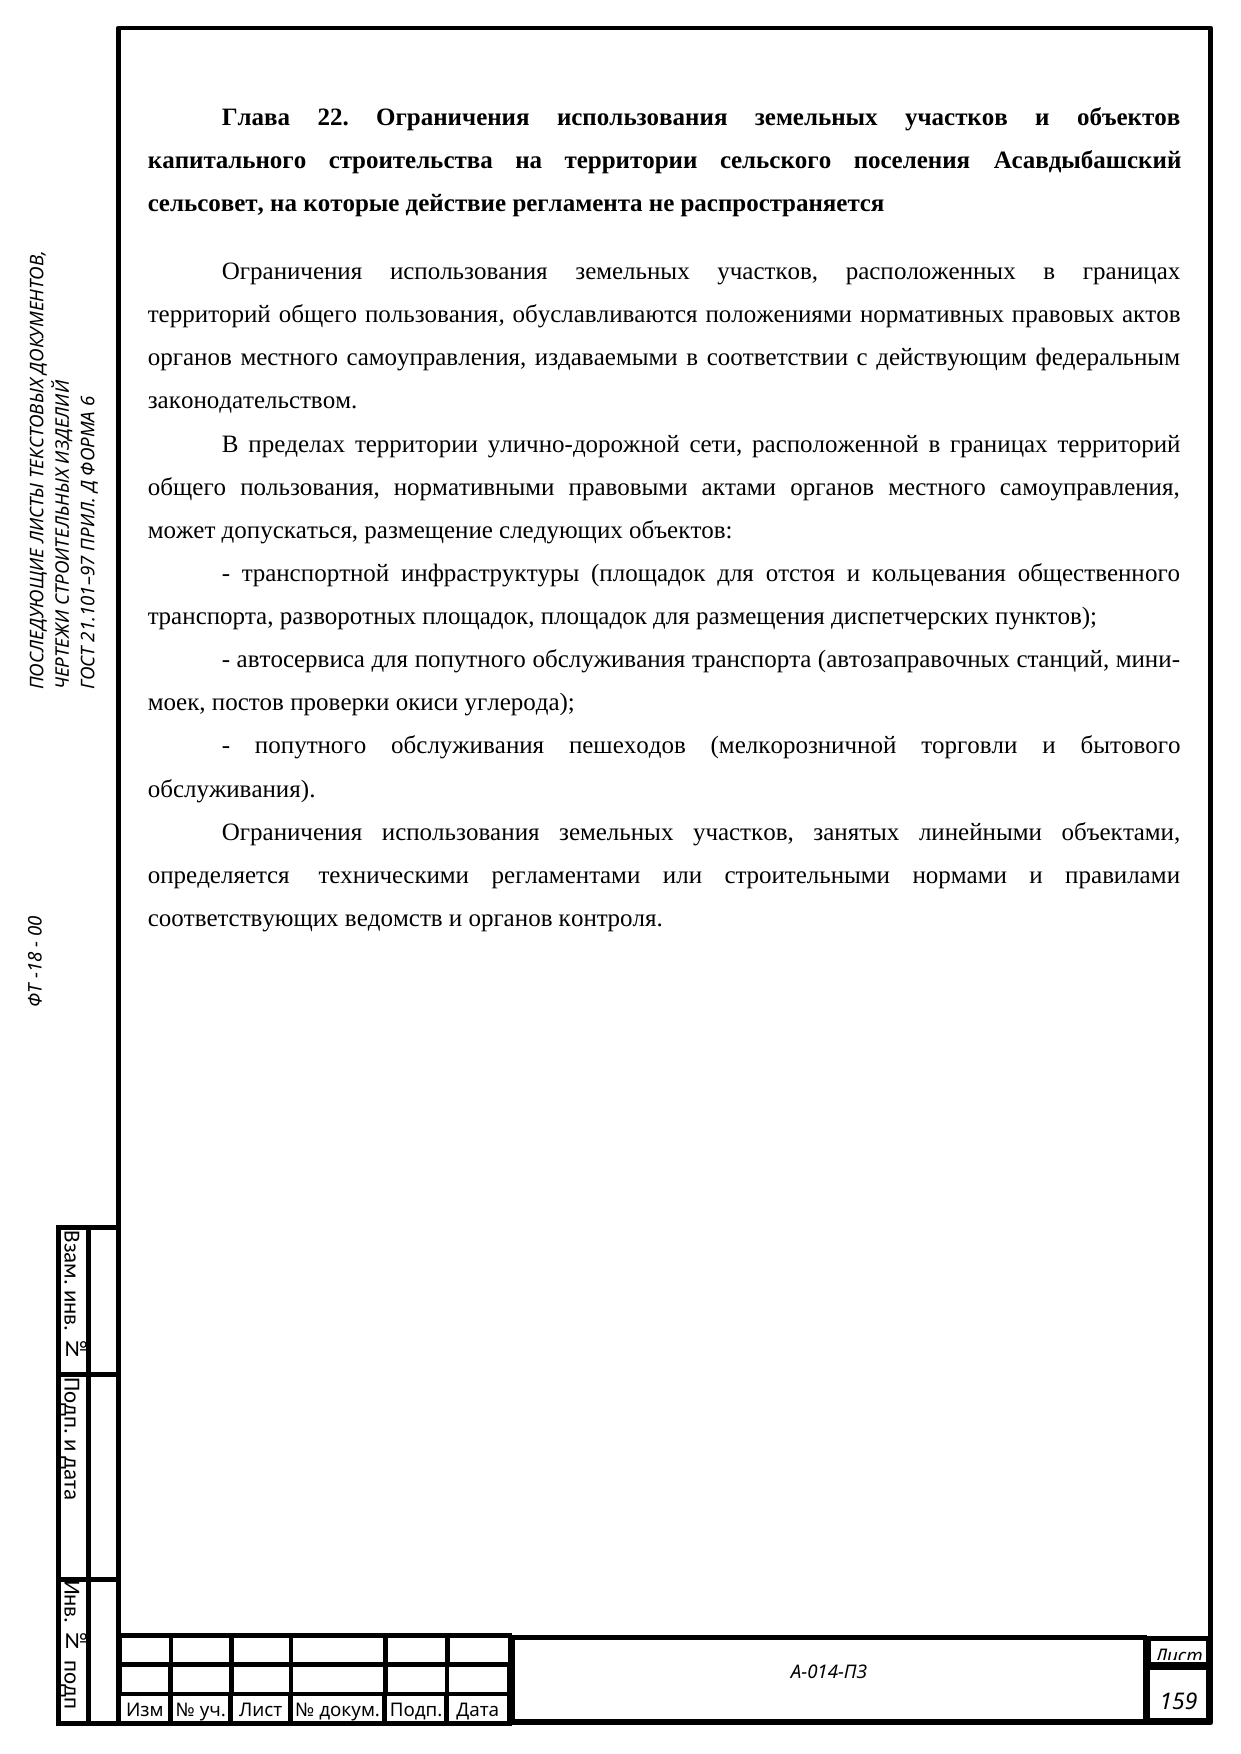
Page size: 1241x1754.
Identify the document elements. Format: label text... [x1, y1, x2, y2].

text - транспортной инфраструктуры (площадок для отстоя и кольцевания общественного транспорта, разворотных площадок, площадок для размещения диспетчерских пунктов); [148, 558, 1181, 630]
text - автосервиса для попутного обслуживания транспорта (автозаправочных станций, мини-моек, постов проверки окиси углерода); [148, 644, 1181, 716]
text Ограничения использования земельных участков, расположенных в границах территорий общего пользования, обуславливаются положениями нормативных правовых актов органов местного самоуправления, издаваемыми в соответствии с действующим федеральным законодательством. [148, 256, 1181, 414]
text В пределах территории улично-дорожной сети, расположенной в границах территорий общего пользования, нормативными правовыми актами органов местного самоуправления, может допускаться, размещение следующих объектов: [148, 429, 1181, 544]
text Ограничения использования земельных участков, занятых линейными объектами, определяется техническими регламентами или строительными нормами и правилами соответствующих ведомств и органов контроля. [148, 817, 1181, 932]
text - попутного обслуживания пешеходов (мелкорозничной торговли и бытового обслуживания). [148, 731, 1181, 802]
text Глава 22. Ограничения использования земельных участков и объектов капитального строительства на территории сельского поселения Асавдыбашский сельсовет, на которые действие регламента не распространяется [148, 102, 1181, 217]
